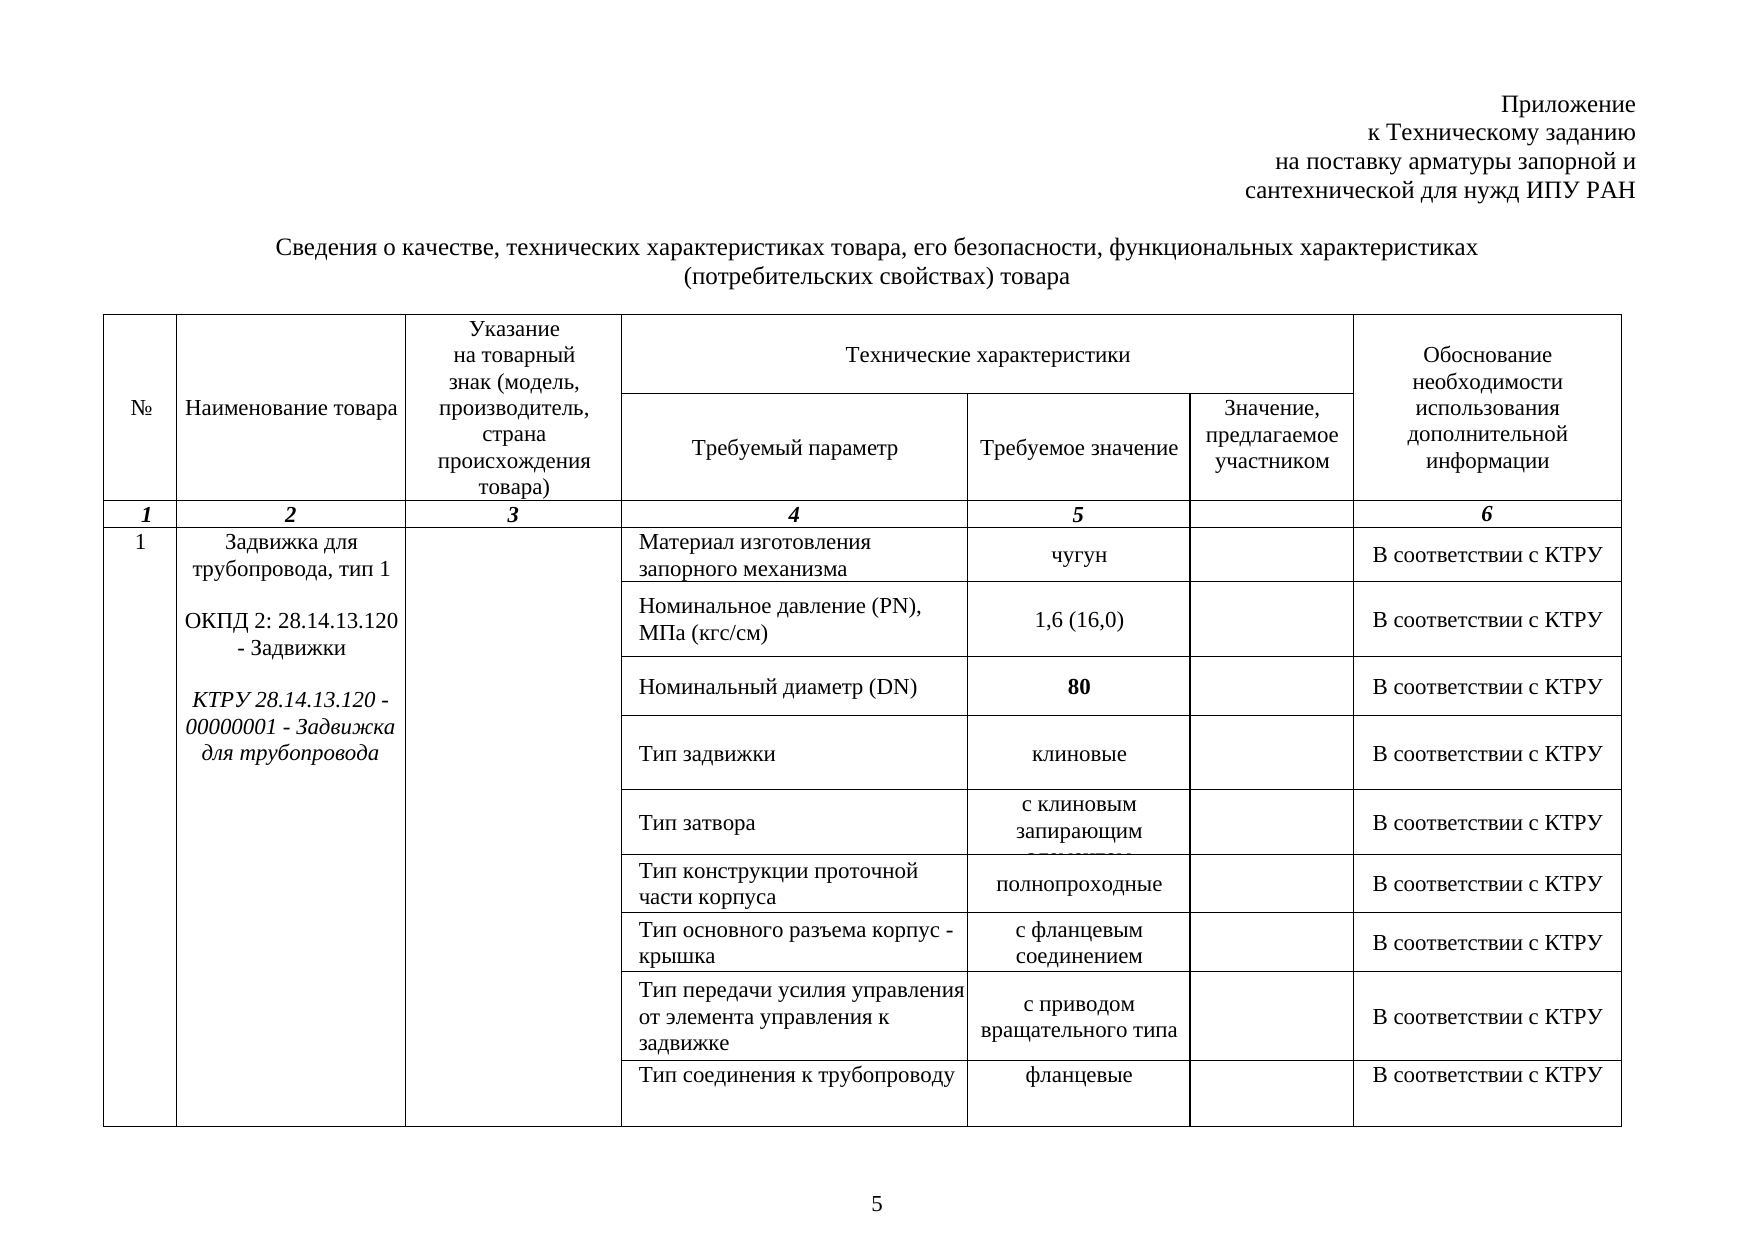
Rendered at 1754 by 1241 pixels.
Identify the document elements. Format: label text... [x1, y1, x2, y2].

table_cell [1191, 972, 1353, 1060]
table_cell В соответствии с КТРУ [1354, 972, 1621, 1060]
text (потребительских свойствах) товара [118, 261, 1636, 290]
text на поставку арматуры запорной и [118, 146, 1636, 175]
table_cell Номинальный диаметр (DN) [622, 657, 967, 715]
table_cell В соответствии с КТРУ [1354, 790, 1621, 854]
table_cell [1191, 501, 1353, 527]
table_cell Тип задвижки [622, 716, 967, 789]
table_cell 80 [968, 657, 1189, 715]
table_cell [1191, 657, 1353, 715]
table_header Наименование товара [177, 315, 405, 499]
table_cell чугун [968, 528, 1189, 581]
table_cell [1191, 716, 1353, 789]
table_cell с клиновым запирающим элементом [968, 790, 1189, 854]
table_cell Материал изготовления запорного механизма [622, 528, 967, 581]
table_cell 6 [1354, 501, 1621, 527]
table_cell Тип затвора [622, 790, 967, 854]
table_cell [1191, 1061, 1353, 1126]
table_cell [406, 528, 621, 1126]
text Приложение [118, 89, 1636, 117]
table_cell Задвижка для трубопровода, тип 1 ОКПД 2: 28.14.13.120 - Задвижки КТРУ 28.14.13.120 -00000001 - Задвижка для трубопровода [177, 528, 405, 1126]
table_cell В соответствии с КТРУ [1354, 528, 1621, 581]
table_cell Тип передачи усилия управления от элемента управления к задвижке [622, 972, 967, 1060]
table_cell [1191, 582, 1353, 656]
table_cell 1,6 (16,0) [968, 582, 1189, 656]
table_cell В соответствии с КТРУ [1354, 855, 1621, 912]
table_cell 1 [104, 528, 176, 1126]
table_cell Требуемый параметр [622, 394, 967, 499]
table_cell Номинальное давление (PN), МПа (кгс/см) [622, 582, 967, 656]
text сантехнической для нужд ИПУ РАН [118, 175, 1636, 204]
table_cell [1191, 855, 1353, 912]
table_cell [1191, 528, 1353, 581]
table_cell [1191, 790, 1353, 854]
table_cell Тип основного разъема корпус - крышка [622, 913, 967, 971]
table_cell Тип конструкции проточной части корпуса [622, 855, 967, 912]
text Сведения о качестве, технических характеристиках товара, его безопасности, функциональных характеристиках [118, 232, 1636, 261]
table_cell клиновые [968, 716, 1189, 789]
table_cell фланцевые [968, 1061, 1189, 1126]
table_cell В соответствии с КТРУ [1354, 716, 1621, 789]
table_cell с приводом вращательного типа [968, 972, 1189, 1060]
table_cell В соответствии с КТРУ [1354, 582, 1621, 656]
table_cell 5 [968, 501, 1189, 527]
table_header № [104, 315, 176, 499]
table_cell В соответствии с КТРУ [1354, 657, 1621, 715]
table_cell [1191, 913, 1353, 971]
table_cell 1 [104, 501, 176, 527]
table_header Обоснование необходимости использования дополнительной информации [1354, 315, 1621, 499]
table_cell Требуемое значение [968, 394, 1189, 499]
table_header Указание на товарный знак (модель, производитель, страна происхождения товара) [406, 315, 621, 499]
table_cell 3 [406, 501, 621, 527]
table_cell 2 [177, 501, 405, 527]
table_cell Тип соединения к трубопроводу [622, 1061, 967, 1126]
table_cell 4 [622, 501, 967, 527]
table_cell Значение, предлагаемое участником [1191, 394, 1353, 499]
table_cell полнопроходные [968, 855, 1189, 912]
table_header Технические характеристики [622, 315, 1353, 393]
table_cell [1354, 1061, 1621, 1126]
table_cell с фланцевым соединением [968, 913, 1189, 971]
text к Техническому заданию [118, 117, 1636, 146]
table_cell В соответствии с КТРУ [1354, 913, 1621, 971]
